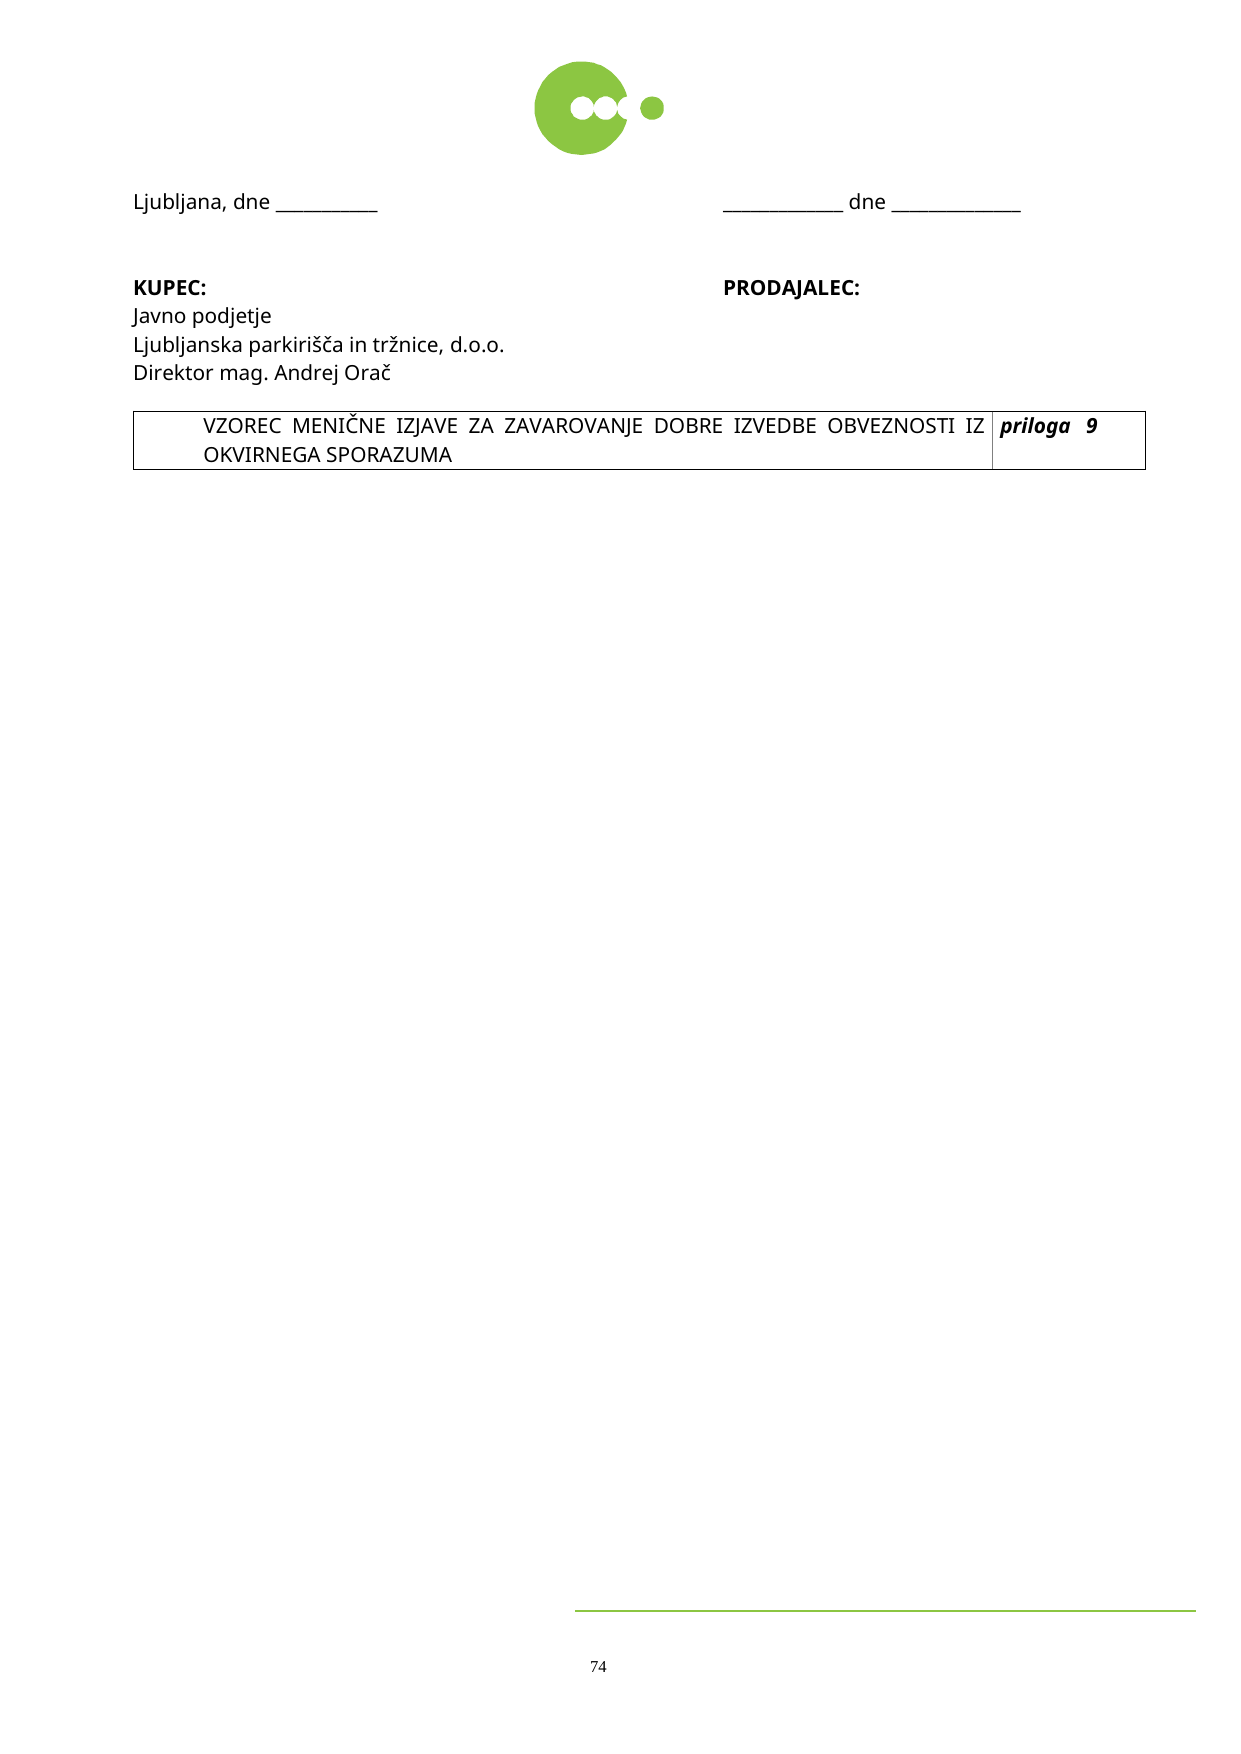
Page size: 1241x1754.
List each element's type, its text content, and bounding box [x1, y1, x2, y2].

text Ljubljanska parkirišča in tržnice, d.o.o. [133, 330, 1063, 358]
table_header VZOREC MENIČNE IZJAVE ZA ZAVAROVANJE DOBRE IZVEDBE OBVEZNOSTI IZ OKVIRNEGA SPORAZUMA [196, 412, 992, 468]
table_header [134, 412, 196, 468]
text Direktor mag. Andrej Orač [133, 358, 1063, 387]
text Ljubljana, dne ___________ _____________ dne ______________ [133, 187, 1063, 216]
table_header priloga [993, 412, 1088, 468]
table_header 9 [1088, 412, 1145, 468]
text Javno podjetje [133, 301, 1063, 330]
text KUPEC: PRODAJALEC: [133, 273, 1063, 301]
